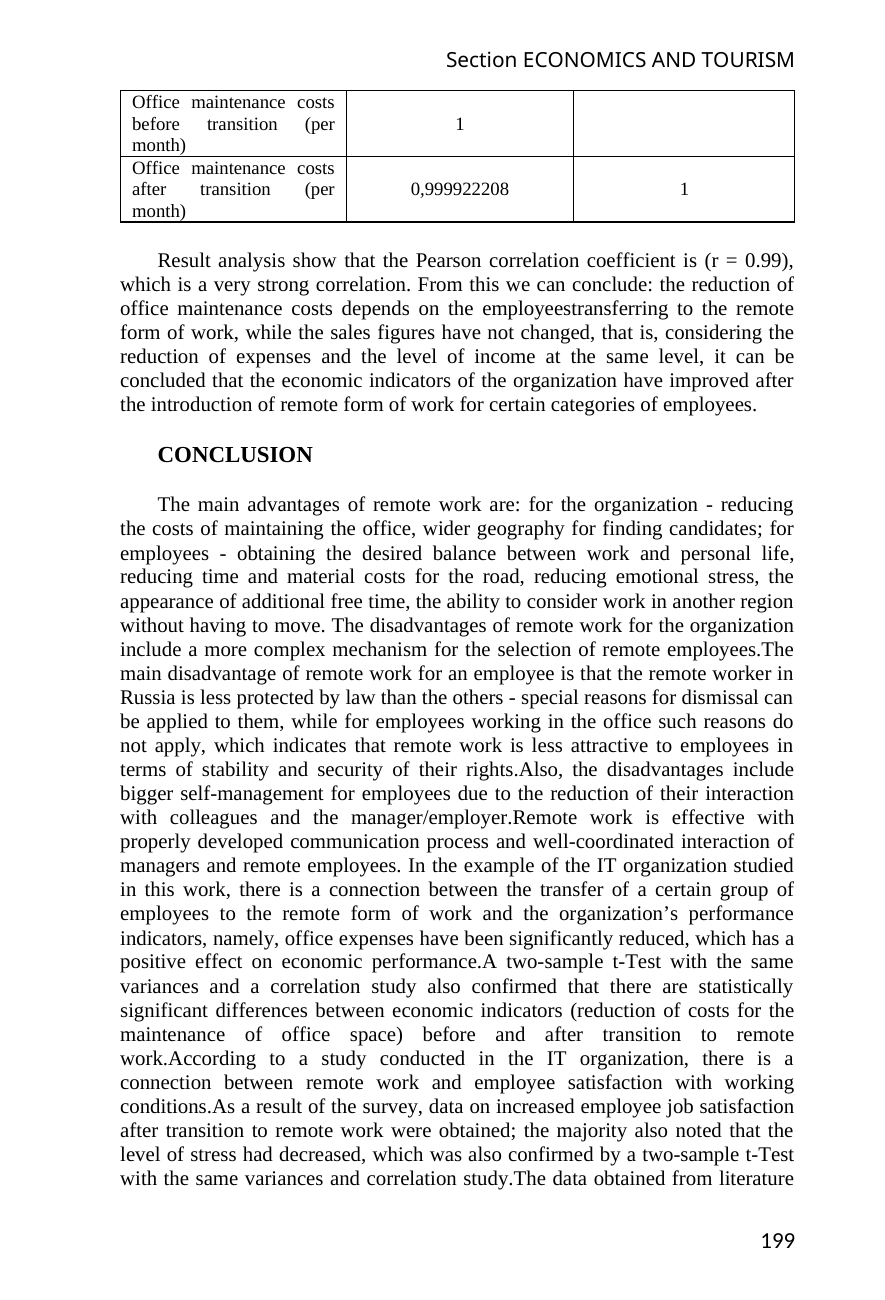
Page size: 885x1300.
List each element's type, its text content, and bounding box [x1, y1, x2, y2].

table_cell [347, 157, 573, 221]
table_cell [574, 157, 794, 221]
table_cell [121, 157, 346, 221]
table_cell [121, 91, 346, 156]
text Result analysis show that the Pearson correlation coefficient is (r = 0.99), which is a very strong correlation. From this we can conclude: the reduction of office maintenance costs depends on the employeestransferring to the remote form of work, while the sales figures have not changed, that is, considering the reduction of expenses and the level of income at the same level, it can be concluded that the economic indicators of the organization have improved after the introduction of remote form of work for certain categories of employees. [120, 247, 795, 416]
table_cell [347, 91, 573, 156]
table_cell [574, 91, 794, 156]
text CONCLUSION [120, 441, 795, 467]
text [120, 492, 795, 1190]
